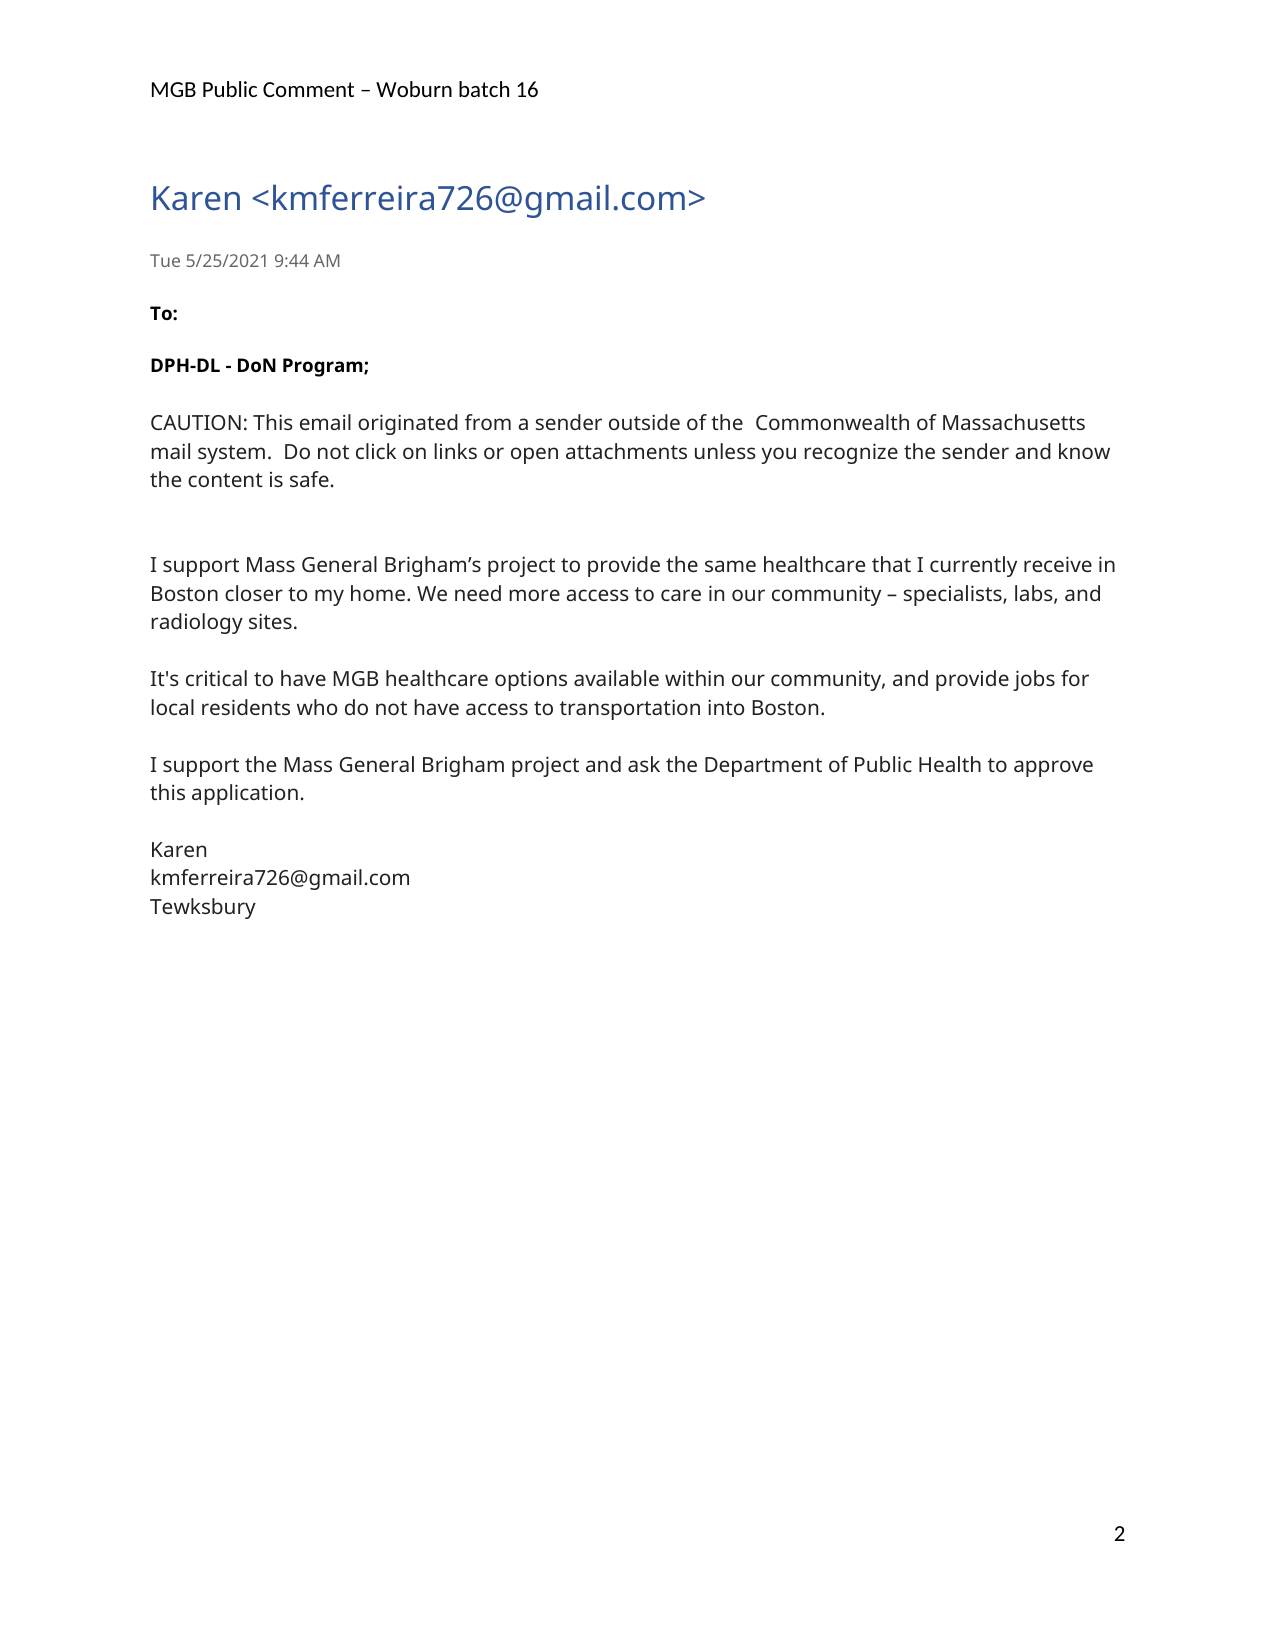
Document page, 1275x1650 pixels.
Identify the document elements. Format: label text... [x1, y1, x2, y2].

subtitle To: [150, 300, 1125, 326]
subtitle Tue 5/25/2021 9:44 AM [150, 249, 1125, 273]
subtitle DPH-DL - DoN Program; [150, 352, 1125, 378]
text CAUTION: This email originated from a sender outside of the Commonwealth of Massachusetts mail system. Do not click on links or open attachments unless you recognize the sender and know the content is safe. I support Mass General Brigham’s project to provide the same healthcare that I currently receive in Boston closer to my home. We need more access to care in our community – specialists, labs, and radiology sites. It's critical to have MGB healthcare options available within our community, and provide jobs for local residents who do not have access to transportation into Boston. I support the Mass General Brigham project and ask the Department of Public Health to approve this application. Karen kmferreira726@gmail.com Tewksbury [150, 380, 1125, 920]
subtitle Karen <kmferreira726@gmail.com> [150, 175, 1125, 220]
